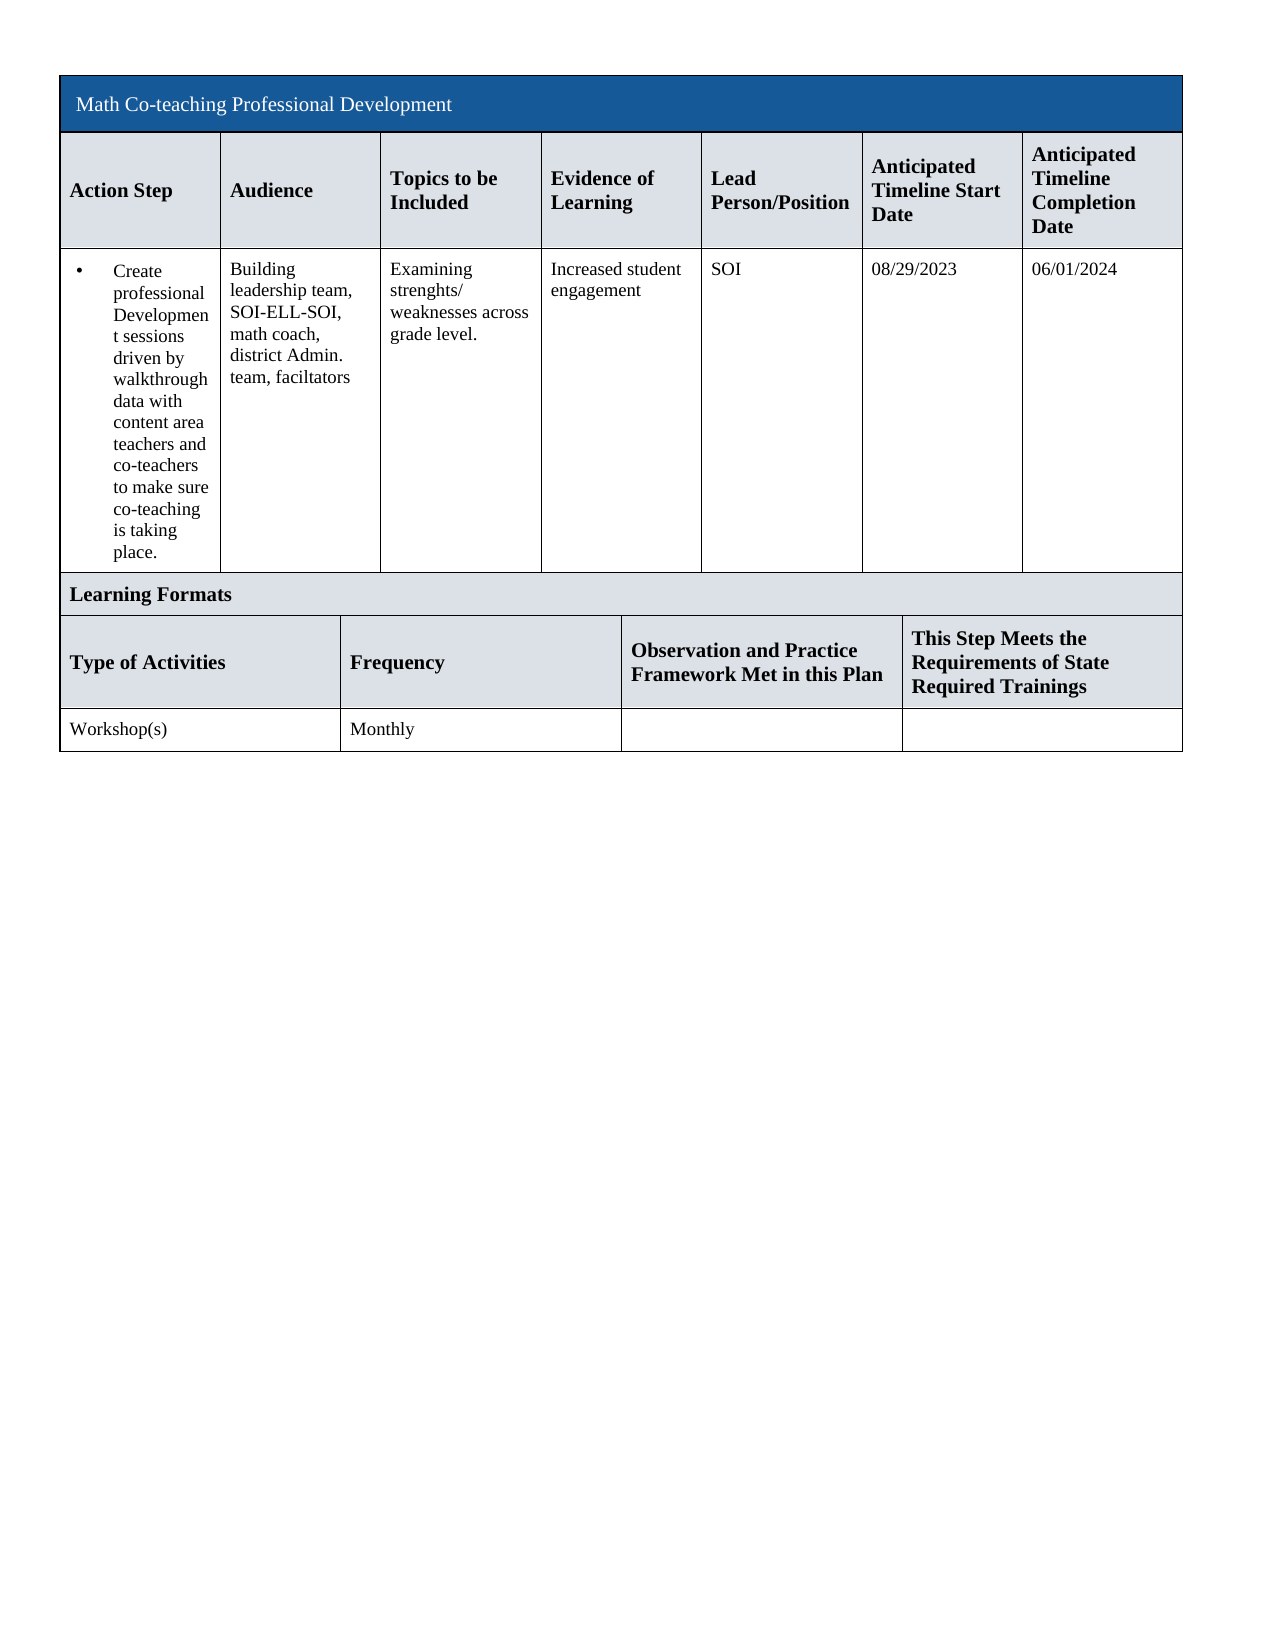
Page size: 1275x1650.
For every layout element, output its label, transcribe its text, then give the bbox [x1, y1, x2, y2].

table_cell Monthly [341, 709, 621, 751]
table_header Math Co-teaching Professional Development [61, 76, 1182, 131]
table_cell This Step Meets the Requirements of State Required Trainings [903, 616, 1182, 707]
table_cell Workshop(s) [61, 709, 340, 751]
table_cell Evidence of Learning [542, 133, 701, 247]
table_cell Topics to be Included [381, 133, 541, 247]
table_cell SOI [702, 249, 862, 572]
table_cell Lead Person/Position [702, 133, 862, 247]
table_cell Increased student engagement [542, 249, 701, 572]
table_cell Examining strenghts/ weaknesses across grade level. [381, 249, 541, 572]
table_cell Observation and Practice Framework Met in this Plan [622, 616, 902, 707]
table_cell 08/29/2023 [863, 249, 1022, 572]
table_cell Anticipated Timeline Start Date [863, 133, 1022, 247]
table_cell 06/01/2024 [1023, 249, 1182, 572]
table_cell [903, 709, 1182, 751]
table_cell Learning Formats [61, 573, 1182, 615]
table_cell Create professional Development sessions driven by walkthrough data with content area teachers and co-teachers to make sure co-teaching is taking place. [61, 249, 220, 572]
table_cell Audience [221, 133, 380, 247]
table_cell Anticipated Timeline Completion Date [1023, 133, 1182, 247]
table_cell Action Step [61, 133, 220, 247]
table_cell Type of Activities [61, 616, 340, 707]
table_cell [622, 709, 902, 751]
table_cell Building leadership team, SOI-ELL-SOI, math coach, district Admin. team, faciltators [221, 249, 380, 572]
table_cell Frequency [341, 616, 621, 707]
